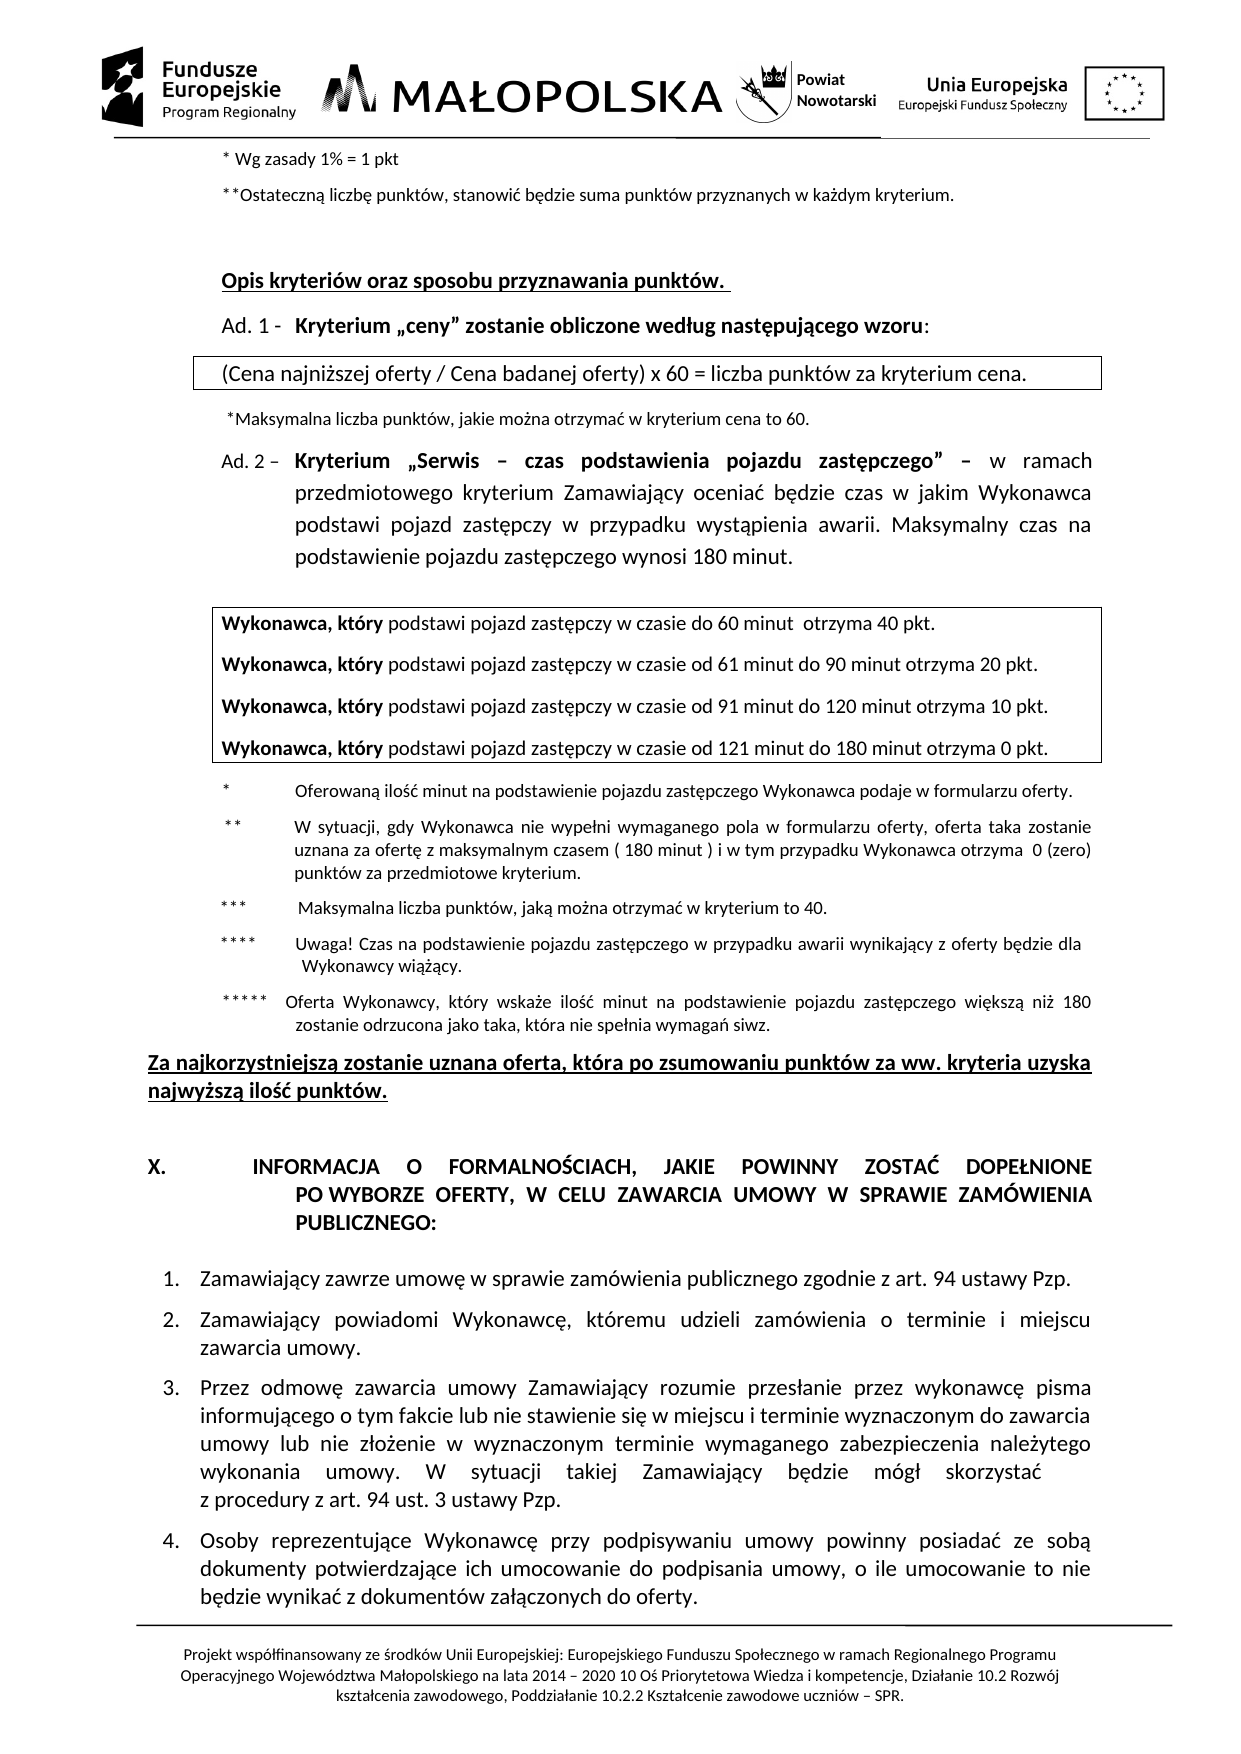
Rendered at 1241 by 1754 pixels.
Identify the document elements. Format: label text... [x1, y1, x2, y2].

text Wykonawca, który podstawi pojazd zastępczy w czasie od 91 minut do 120 minut otrzyma 10 pkt. [213, 690, 1101, 718]
list Zamawiający zawrze umowę w sprawie zamówienia publicznego zgodnie z art. 94 ustawy Pzp. [162, 1264, 1093, 1292]
text *** Maksymalna liczba punktów, jaką można otrzymać w kryterium to 40. [207, 896, 1093, 919]
text *Maksymalna liczba punktów, jakie można otrzymać w kryterium cena to 60. [221, 407, 1093, 430]
text (Cena najniższej oferty / Cena badanej oferty) x 60 = liczba punktów za kryterium cena. [194, 357, 1101, 389]
text ***** Oferta Wykonawcy, który wskaże ilość minut na podstawienie pojazdu zastępczego większą niż 180 zostanie odrzucona jako taka, która nie spełnia wymagań siwz. [221, 990, 1093, 1036]
picture [881, 48, 1182, 138]
text ** W sytuacji, gdy Wykonawca nie wypełni wymaganego pola w formularzu oferty, oferta taka zostanie uznana za ofertę z maksymalnym czasem ( 180 minut ) i w tym przypadku Wykonawca otrzyma 0 (zero) punktów za przedmiotowe kryterium. [207, 815, 1093, 884]
text **Ostateczną liczbę punktów, stanowić będzie suma punktów przyznanych w każdym kryterium. [221, 183, 1093, 206]
text Ad. 1 - Kryterium „ceny” zostanie obliczone według następującego wzoru: [148, 311, 1093, 339]
text Ad. 2 – Kryterium „Serwis – czas podstawienia pojazdu zastępczego” – w ramach przedmiotowego kryterium Zamawiający oceniać będzie czas w jakim Wykonawca podstawi pojazd zastępczy w przypadku wystąpienia awarii. Maksymalny czas na podstawienie pojazdu zastępczego wynosi 180 minut. [221, 446, 1093, 570]
picture [81, 26, 729, 147]
text **** Uwaga! Czas na podstawienie pojazdu zastępczego w przypadku awarii wynikający z oferty będzie dla Wykonawcy wiążący. [207, 932, 1093, 977]
list Osoby reprezentujące Wykonawcę przy podpisywaniu umowy powinny posiadać ze sobą dokumenty potwierdzające ich umocowanie do podpisania umowy, o ile umocowanie to nie będzie wynikać z dokumentów załączonych do oferty. [162, 1526, 1093, 1610]
text * Wg zasady 1% = 1 pkt [221, 148, 1093, 171]
list Informacja o formalnościach, jakie powinny zostać dopełnione po wyborze oferty, w celu zawarcia umowy w sprawie zamówienia publicznego: [148, 1152, 1093, 1236]
list Przez odmowę zawarcia umowy Zamawiający rozumie przesłanie przez wykonawcę pisma informującego o tym fakcie lub nie stawienie się w miejscu i terminie wyznaczonym do zawarcia umowy lub nie złożenie w wyznaczonym terminie wymaganego zabezpieczenia należytego wykonania umowy. W sytuacji takiej Zamawiający będzie mógł skorzystać z procedury z art. 94 ust. 3 ustawy Pzp. [162, 1373, 1093, 1513]
text Za najkorzystniejszą zostanie uznana oferta, która po zsumowaniu punktów za ww. kryteria uzyska najwyższą ilość punktów. [148, 1048, 1093, 1104]
text Wykonawca, który podstawi pojazd zastępczy w czasie od 121 minut do 180 minut otrzyma 0 pkt. [213, 732, 1101, 762]
text * Oferowaną ilość minut na podstawienie pojazdu zastępczego Wykonawca podaje w formularzu oferty. [221, 779, 1093, 802]
text Opis kryteriów oraz sposobu przyznawania punktów. [221, 267, 1093, 294]
text Wykonawca, który podstawi pojazd zastępczy w czasie do 60 minut otrzyma 40 pkt. [213, 608, 1101, 635]
text Wykonawca, który podstawi pojazd zastępczy w czasie od 61 minut do 90 minut otrzyma 20 pkt. [213, 648, 1101, 677]
list Zamawiający powiadomi Wykonawcę, któremu udzieli zamówienia o terminie i miejscu zawarcia umowy. [162, 1305, 1093, 1361]
